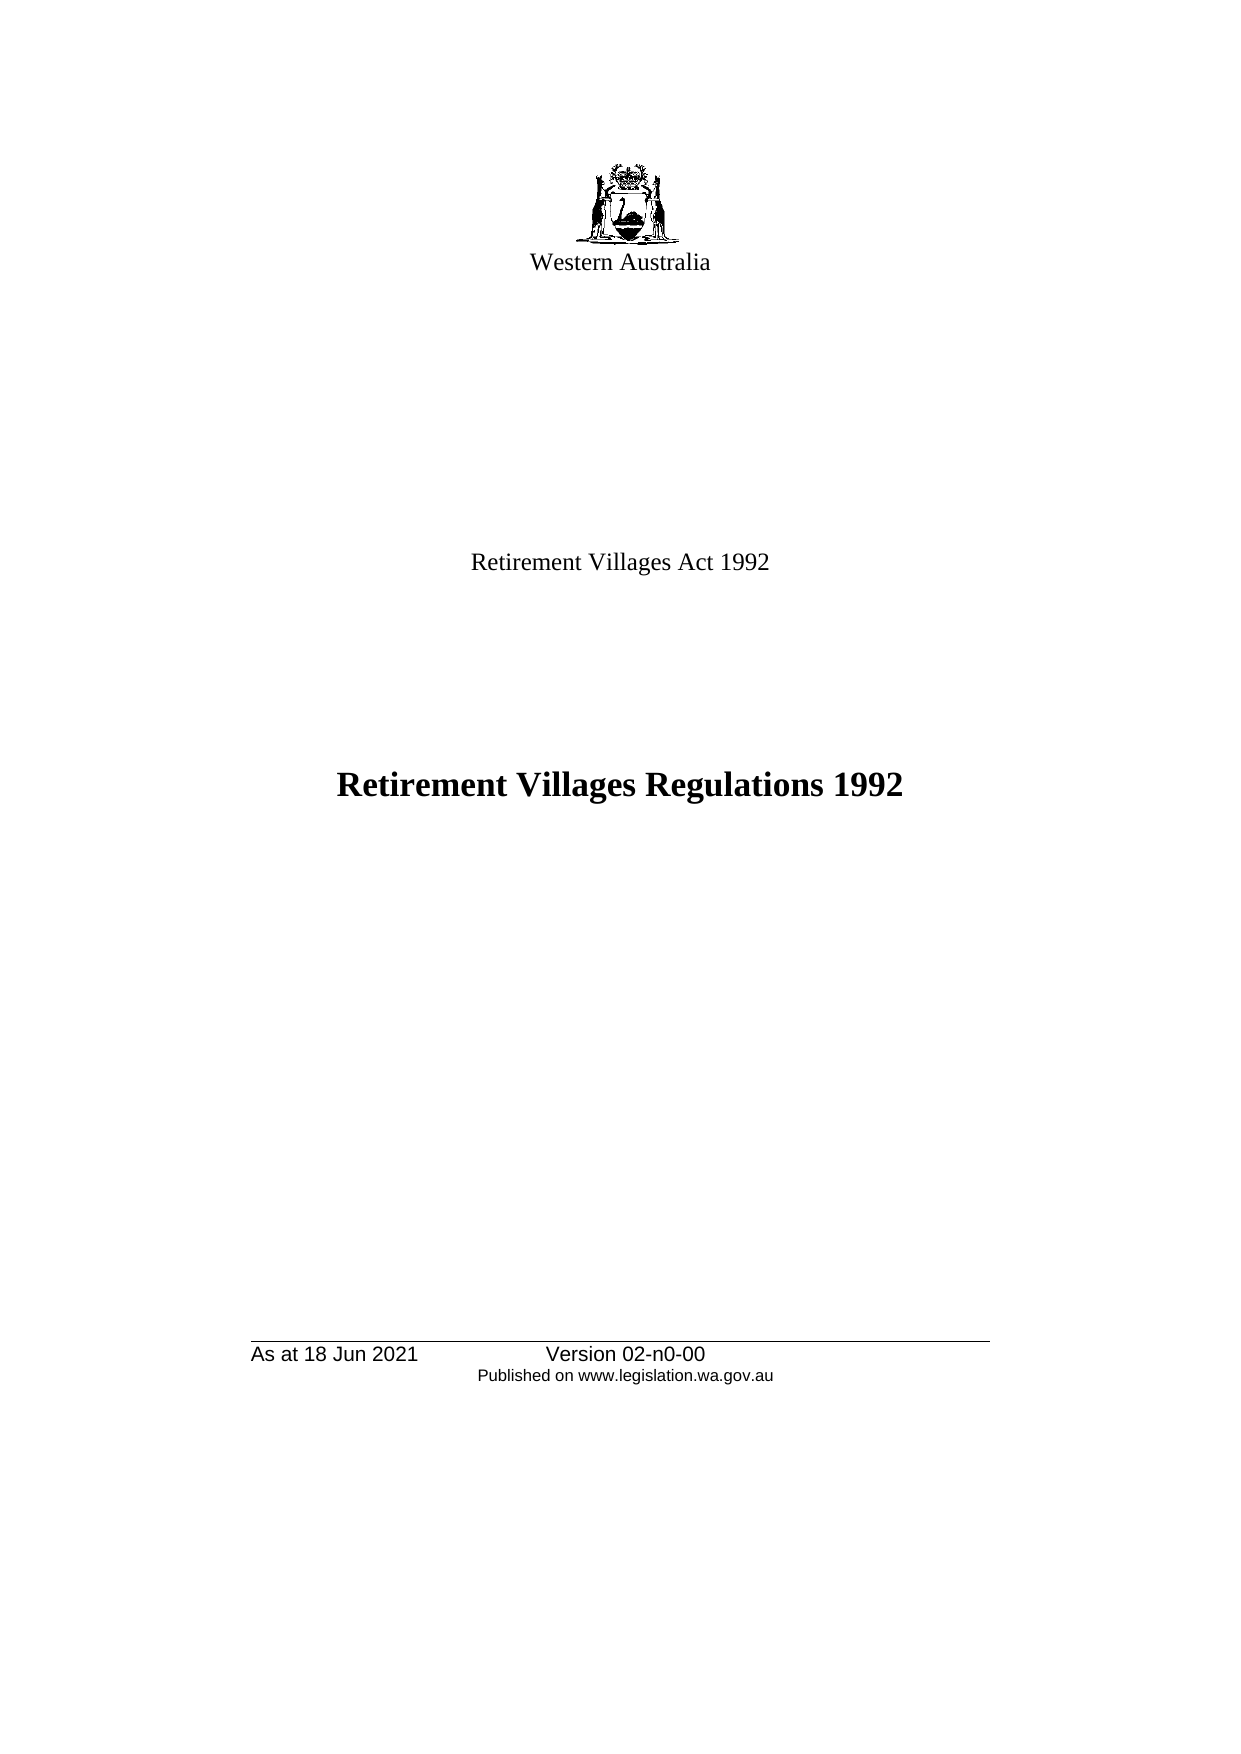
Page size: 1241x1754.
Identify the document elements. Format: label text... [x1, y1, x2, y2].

picture [575, 162, 679, 246]
text Retirement Villages Act 1992 [251, 547, 990, 576]
text Western Australia [251, 247, 990, 276]
text Retirement Villages Regulations 1992 [251, 763, 990, 804]
